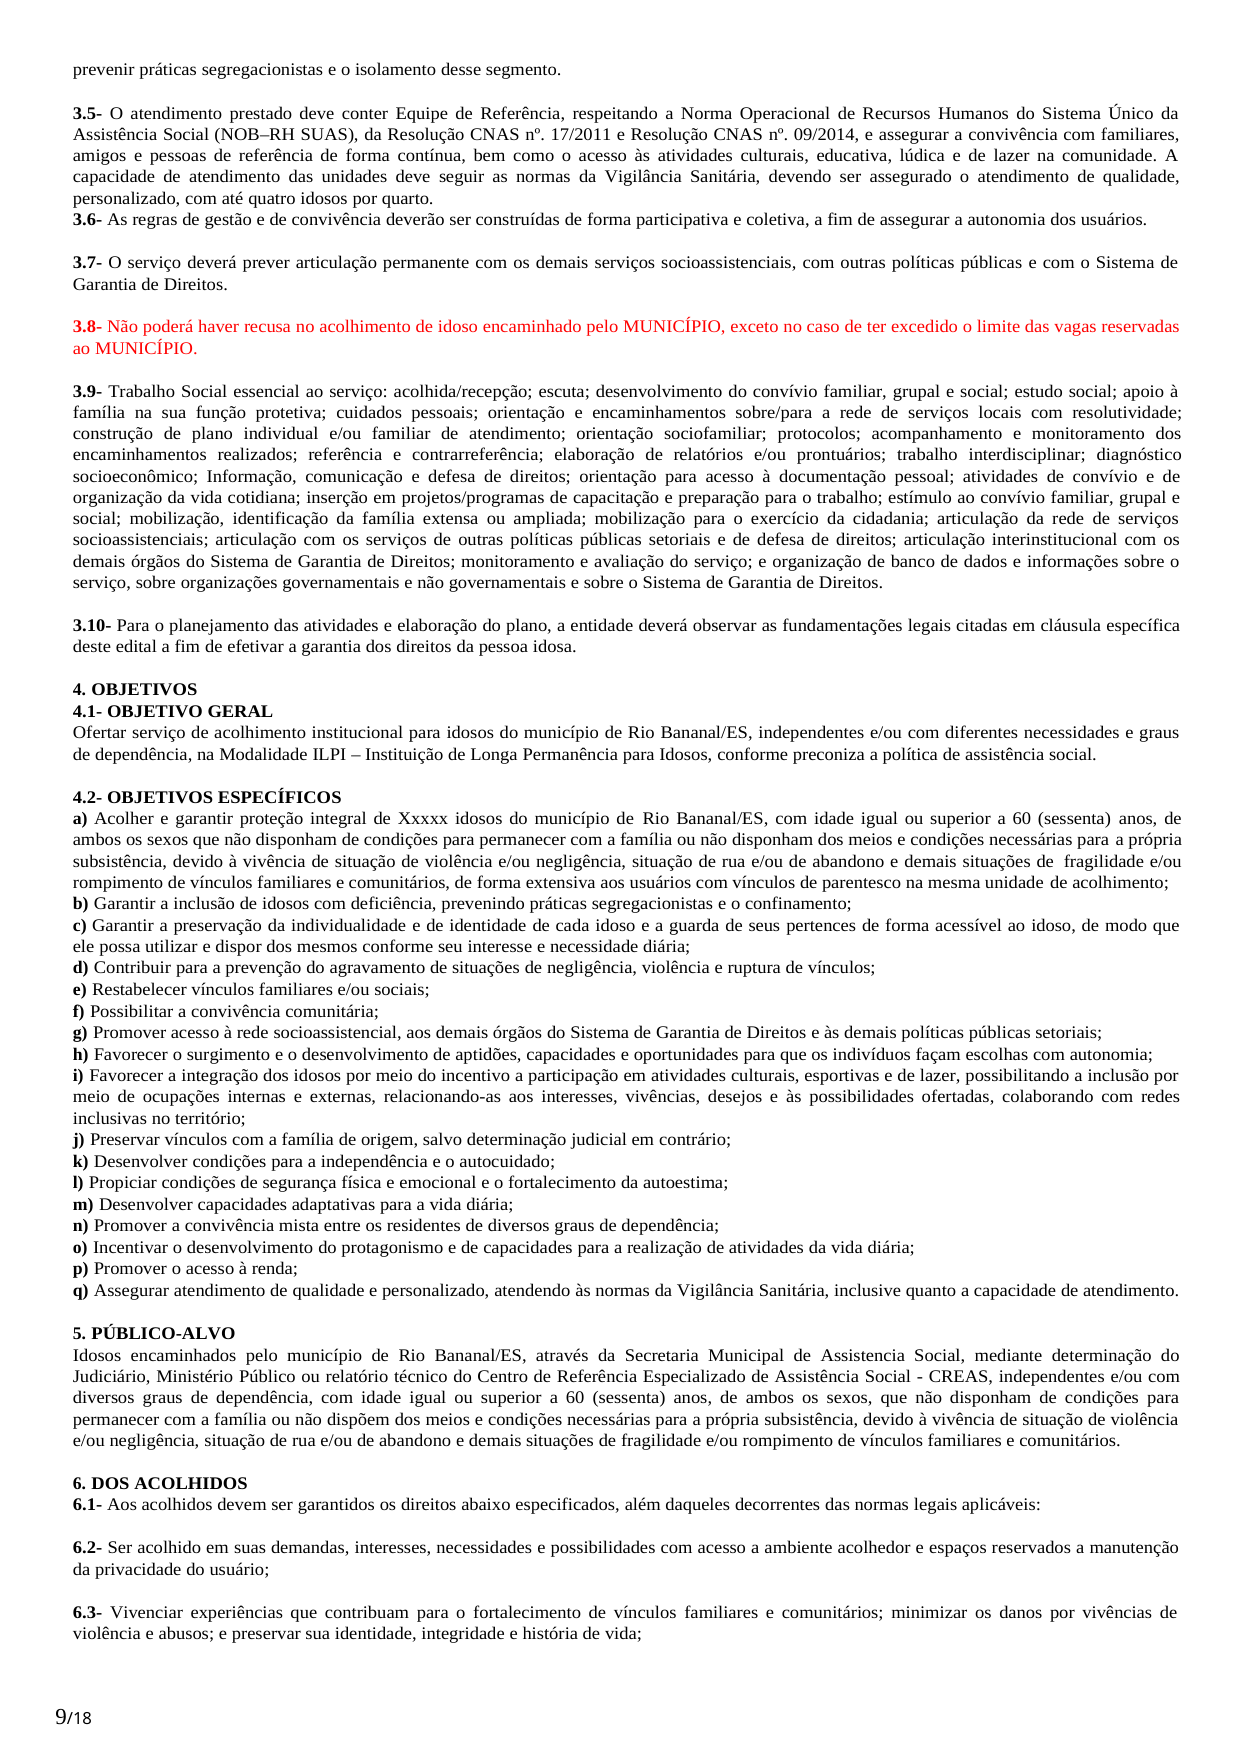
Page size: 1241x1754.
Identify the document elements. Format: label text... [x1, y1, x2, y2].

subtitle 4.2- OBJETIVOS ESPECÍFICOS [73, 786, 1194, 807]
list Favorecer o surgimento e o desenvolvimento de aptidões, capacidades e oportunidades para que os indivíduos façam escolhas com autonomia; [73, 1043, 1194, 1064]
text 3.10- Para o planejamento das atividades e elaboração do plano, a entidade deverá observar as fundamentações legais citadas em cláusula específica deste edital a fim de efetivar a garantia dos direitos da pessoa idosa. [73, 615, 1182, 656]
list Promover acesso à rede socioassistencial, aos demais órgãos do Sistema de Garantia de Direitos e às demais políticas públicas setoriais; [73, 1022, 1194, 1042]
list Garantir a inclusão de idosos com deficiência, prevenindo práticas segregacionistas e o confinamento; [73, 893, 1194, 913]
text 6.2- Ser acolhido em suas demandas, interesses, necessidades e possibilidades com acesso a ambiente acolhedor e espaços reservados a manutenção da privacidade do usuário; [73, 1537, 1181, 1579]
list Incentivar o desenvolvimento do protagonismo e de capacidades para a realização de atividades da vida diária; [73, 1237, 1194, 1257]
list Preservar vínculos com a família de origem, salvo determinação judicial em contrário; [73, 1129, 1194, 1149]
list Acolher e garantir proteção integral de Xxxxx idosos do município de Rio Bananal/ES, com idade igual ou superior a 60 (sessenta) anos, de ambos os sexos que não disponham de condições para permanecer com a família ou não disponham dos meios e condições necessárias para a própria subsistência, devido à vivência de situação de violência e/ou negligência, situação de rua e/ou de abandono e demais situações de fragilidade e/ou rompimento de vínculos familiares e comunitários, de forma extensiva aos usuários com vínculos de parentesco na mesma unidade de acolhimento; [73, 808, 1182, 892]
list Propiciar condições de segurança física e emocional e o fortalecimento da autoestima; [73, 1172, 1194, 1192]
text 3.9- Trabalho Social essencial ao serviço: acolhida/recepção; escuta; desenvolvimento do convívio familiar, grupal e social; estudo social; apoio à família na sua função protetiva; cuidados pessoais; orientação e encaminhamentos sobre/para a rede de serviços locais com resolutividade; construção de plano individual e/ou familiar de atendimento; orientação sociofamiliar; protocolos; acompanhamento e monitoramento dos encaminhamentos realizados; referência e contrarreferência; elaboração de relatórios e/ou prontuários; trabalho interdisciplinar; diagnóstico socioeconômico; Informação, comunicação e defesa de direitos; orientação para acesso à documentação pessoal; atividades de convívio e de organização da vida cotidiana; inserção em projetos/programas de capacitação e preparação para o trabalho; estímulo ao convívio familiar, grupal e social; mobilização, identificação da família extensa ou ampliada; mobilização para o exercício da cidadania; articulação da rede de serviços socioassistenciais; articulação com os serviços de outras políticas públicas setoriais e de defesa de direitos; articulação interinstitucional com os demais órgãos do Sistema de Garantia de Direitos; monitoramento e avaliação do serviço; e organização de banco de dados e informações sobre o serviço, sobre organizações governamentais e não governamentais e sobre o Sistema de Garantia de Direitos. [73, 381, 1182, 592]
text 3.6- As regras de gestão e de convivência deverão ser construídas de forma participativa e coletiva, a fim de assegurar a autonomia dos usuários. [73, 209, 1194, 229]
subtitle DOS ACOLHIDOS [73, 1473, 1194, 1493]
text Ofertar serviço de acolhimento institucional para idosos do município de Rio Bananal/ES, independentes e/ou com diferentes necessidades e graus de dependência, na Modalidade ILPI – Instituição de Longa Permanência para Idosos, conforme preconiza a política de assistência social. [73, 722, 1182, 764]
list Possibilitar a convivência comunitária; [73, 1000, 1194, 1021]
list Desenvolver condições para a independência e o autocuidado; [73, 1150, 1194, 1171]
text 4.1- OBJETIVO GERAL [73, 701, 1194, 721]
list Desenvolver capacidades adaptativas para a vida diária; [73, 1193, 1194, 1214]
list Contribuir para a prevenção do agravamento de situações de negligência, violência e ruptura de vínculos; [73, 957, 1194, 978]
subtitle PÚBLICO-ALVO [73, 1323, 1194, 1343]
text 3.5- O atendimento prestado deve conter Equipe de Referência, respeitando a Norma Operacional de Recursos Humanos do Sistema Único da Assistência Social (NOB–RH SUAS), da Resolução CNAS nº. 17/2011 e Resolução CNAS nº. 09/2014, e assegurar a convivência com familiares, amigos e pessoas de referência de forma contínua, bem como o acesso às atividades culturais, educativa, lúdica e de lazer na comunidade. A capacidade de atendimento das unidades deve seguir as normas da Vigilância Sanitária, devendo ser assegurado o atendimento de qualidade, personalizado, com até quatro idosos por quarto. [73, 103, 1182, 208]
text 6.3- Vivenciar experiências que contribuam para o fortalecimento de vínculos familiares e comunitários; minimizar os danos por vivências de violência e abusos; e preservar sua identidade, integridade e história de vida; [73, 1602, 1181, 1643]
list Garantir a preservação da individualidade e de identidade de cada idoso e a guarda de seus pertences de forma acessível ao idoso, de modo que ele possa utilizar e dispor dos mesmos conforme seu interesse e necessidade diária; [73, 915, 1181, 956]
list Promover a convivência mista entre os residentes de diversos graus de dependência; [73, 1215, 1194, 1235]
text 6.1- Aos acolhidos devem ser garantidos os direitos abaixo especificados, além daqueles decorrentes das normas legais aplicáveis: [73, 1494, 1194, 1514]
list Assegurar atendimento de qualidade e personalizado, atendendo às normas da Vigilância Sanitária, inclusive quanto a capacidade de atendimento. [73, 1280, 1194, 1300]
text Idosos encaminhados pelo município de Rio Bananal/ES, através da Secretaria Municipal de Assistencia Social, mediante determinação do Judiciário, Ministério Público ou relatório técnico do Centro de Referência Especializado de Assistência Social - CREAS, independentes e/ou com diversos graus de dependência, com idade igual ou superior a 60 (sessenta) anos, de ambos os sexos, que não disponham de condições para permanecer com a família ou não dispõem dos meios e condições necessárias para a própria subsistência, devido à vivência de situação de violência e/ou negligência, situação de rua e/ou de abandono e demais situações de fragilidade e/ou rompimento de vínculos familiares e comunitários. [73, 1345, 1182, 1450]
list Favorecer a integração dos idosos por meio do incentivo a participação em atividades culturais, esportivas e de lazer, possibilitando a inclusão por meio de ocupações internas e externas, relacionando-as aos interesses, vivências, desejos e às possibilidades ofertadas, colaborando com redes inclusivas no território; [73, 1065, 1182, 1128]
text 3.7- O serviço deverá prever articulação permanente com os demais serviços socioassistenciais, com outras políticas públicas e com o Sistema de Garantia de Direitos. [73, 252, 1182, 294]
text prevenir práticas segregacionistas e o isolamento desse segmento. [73, 59, 1194, 79]
list Restabelecer vínculos familiares e/ou sociais; [73, 979, 1194, 999]
text 3.8- Não poderá haver recusa no acolhimento de idoso encaminhado pelo MUNICÍPIO, exceto no caso de ter excedido o limite das vagas reservadas ao MUNICÍPIO. [73, 316, 1181, 358]
list Promover o acesso à renda; [73, 1258, 1194, 1278]
subtitle OBJETIVOS [73, 679, 1194, 699]
